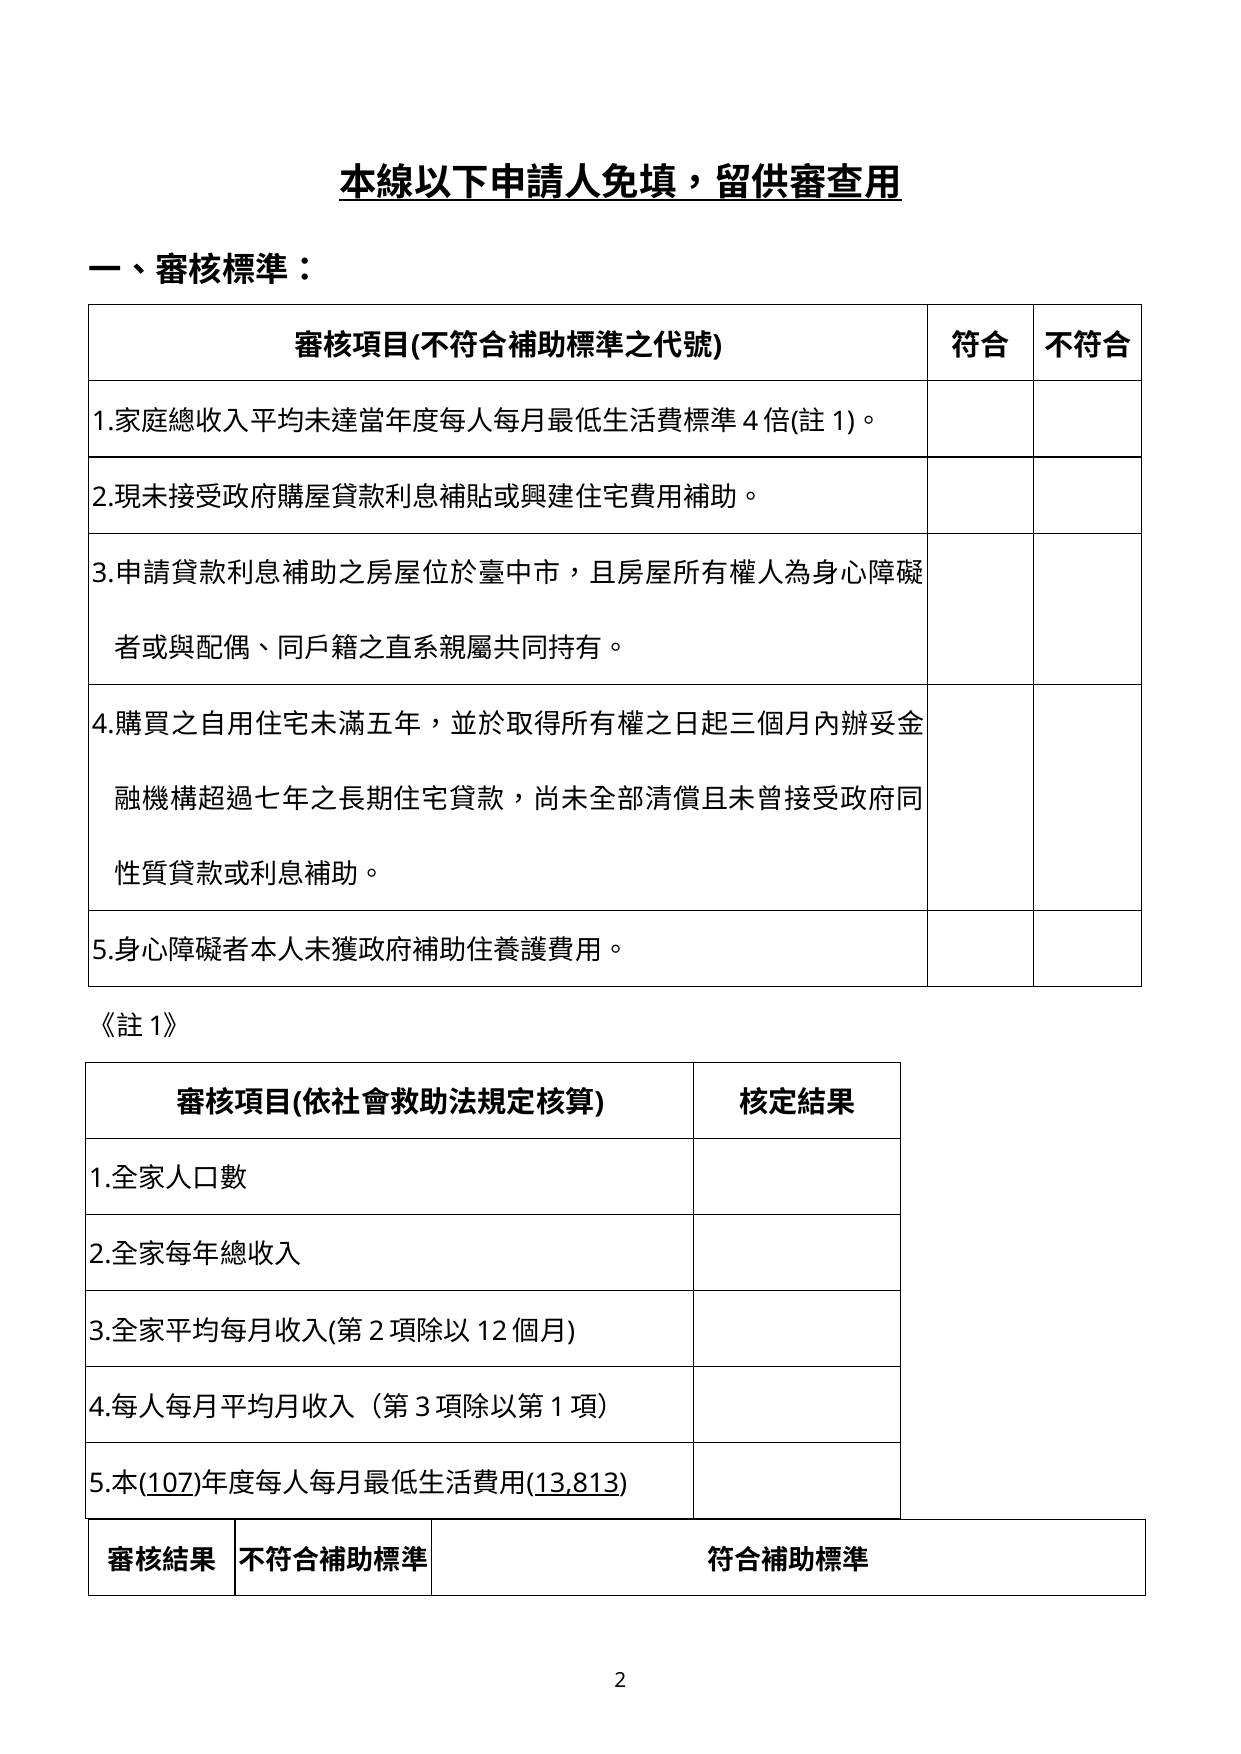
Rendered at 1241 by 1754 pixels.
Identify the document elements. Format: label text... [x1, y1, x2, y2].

table_cell [928, 458, 1033, 532]
table_cell [1034, 534, 1141, 683]
table_header 審核項目(不符合補助標準之代號) [89, 305, 927, 380]
table_cell 3.全家平均每月收入(第2項除以12個月) [86, 1291, 693, 1366]
table_cell 5.本(107)年度每人每月最低生活費用(13,813) [86, 1443, 693, 1518]
table_cell 2.現未接受政府購屋貸款利息補貼或興建住宅費用補助。 [89, 458, 927, 532]
table_cell [694, 1443, 900, 1518]
table_header 符合 [928, 305, 1033, 380]
table_cell [1034, 685, 1141, 909]
table_cell [694, 1367, 900, 1442]
table_cell 2.全家每年總收入 [86, 1215, 693, 1290]
table_cell [928, 534, 1033, 683]
text 一、審核標準： [89, 229, 1152, 304]
table_cell [928, 381, 1033, 456]
table_cell 5.身心障礙者本人未獲政府補助住養護費用。 [89, 911, 927, 986]
table_cell 4.購買之自用住宅未滿五年，並於取得所有權之日起三個月內辦妥金融機構超過七年之長期住宅貸款，尚未全部清償且未曾接受政府同性質貸款或利息補助。 [89, 685, 927, 909]
table_cell 4.每人每月平均月收入（第3項除以第1項） [86, 1367, 693, 1442]
table_cell [694, 1291, 900, 1366]
table_header 核定結果 [694, 1063, 900, 1138]
table_cell [1034, 458, 1141, 532]
table_cell 1.全家人口數 [86, 1139, 693, 1214]
table_cell [928, 911, 1033, 986]
table_cell [928, 685, 1033, 909]
table_cell [1034, 911, 1141, 986]
table_cell [1034, 381, 1141, 456]
table_header 審核結果 [89, 1520, 234, 1595]
table_header 不符合補助標準 [236, 1520, 431, 1595]
table_header 審核項目(依社會救助法規定核算) [86, 1063, 693, 1138]
text 本線以下申請人免填，留供審查用 [89, 142, 1152, 217]
table_cell 1.家庭總收入平均未達當年度每人每月最低生活費標準4倍(註1)。 [89, 381, 927, 456]
table_header 符合補助標準 [432, 1520, 1145, 1595]
table_cell [694, 1215, 900, 1290]
text 《註1》 [89, 987, 1152, 1062]
table_cell 3.申請貸款利息補助之房屋位於臺中市，且房屋所有權人為身心障礙者或與配偶、同戶籍之直系親屬共同持有。 [89, 534, 927, 683]
table_header 不符合 [1034, 305, 1141, 380]
table_cell [694, 1139, 900, 1214]
